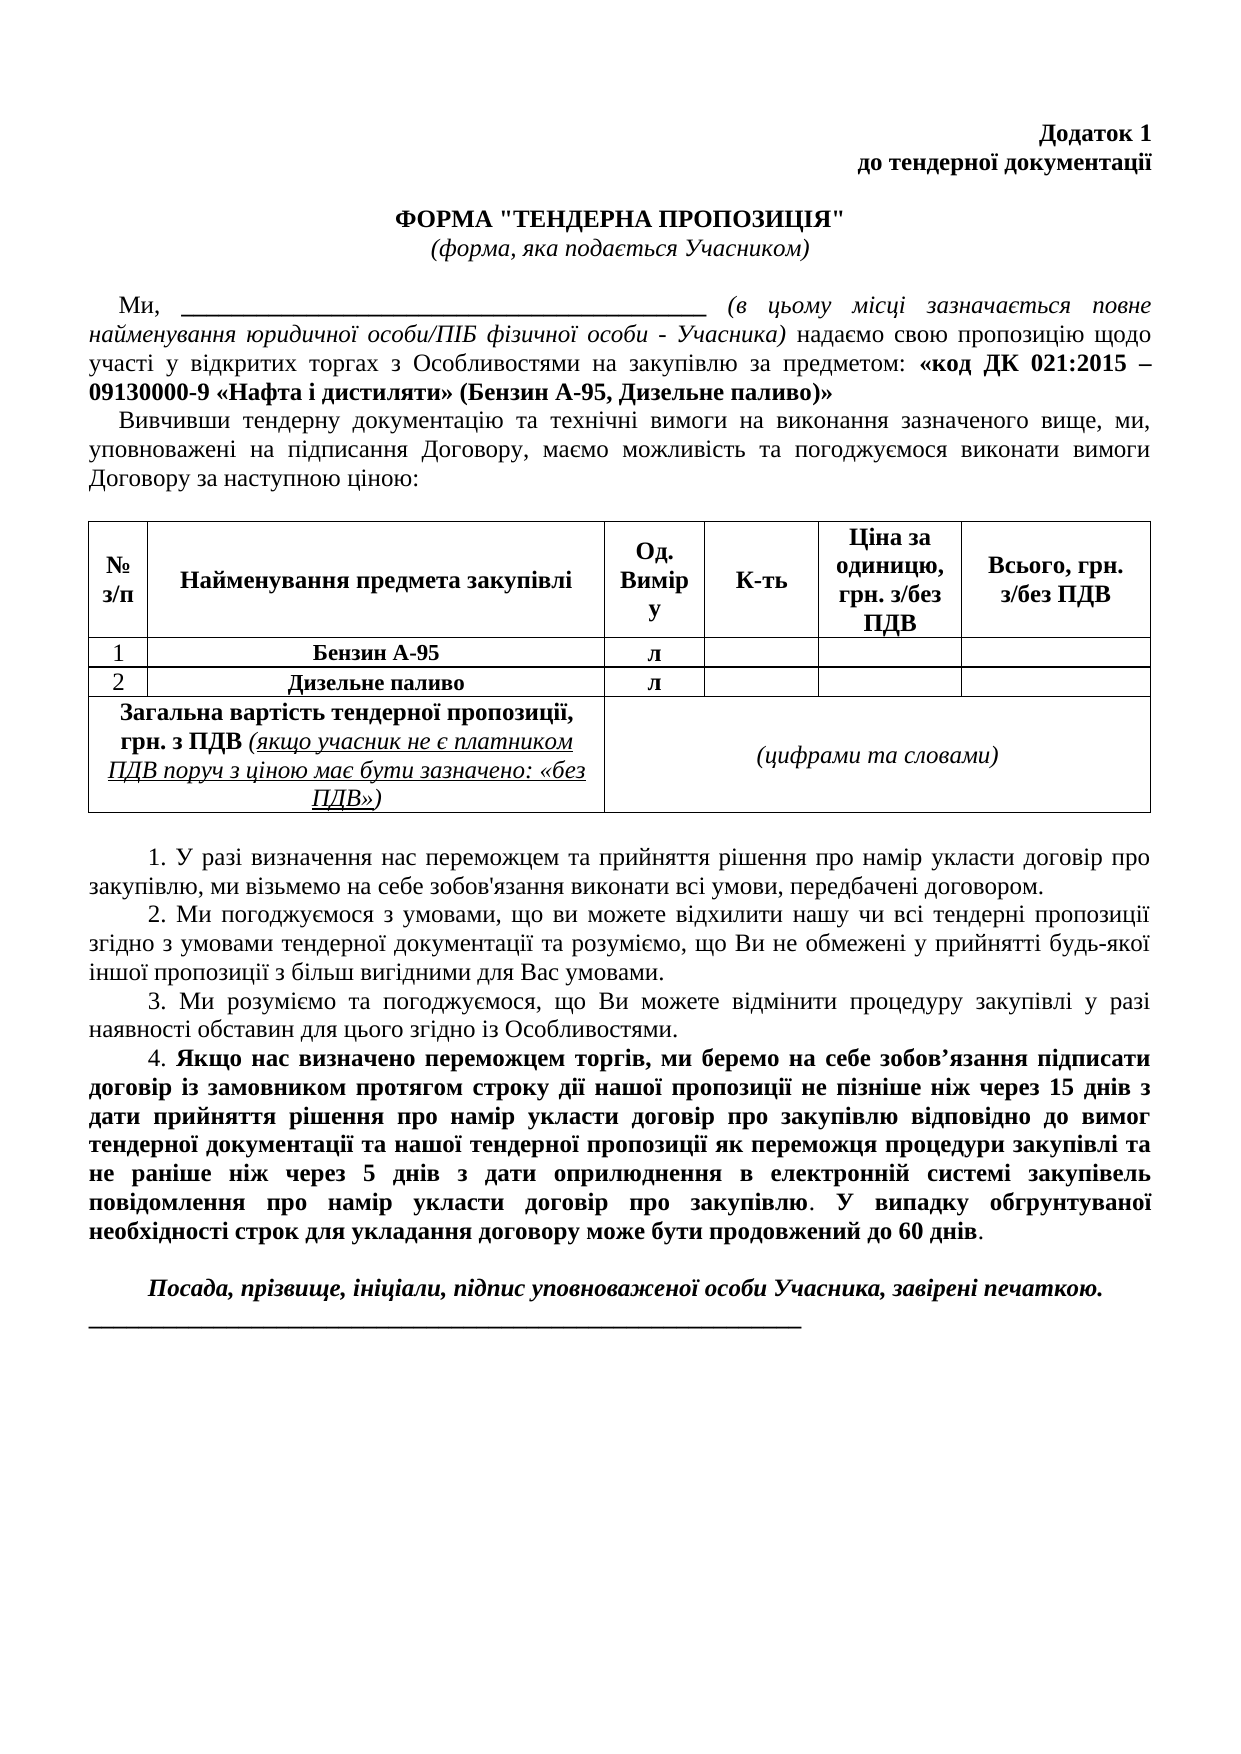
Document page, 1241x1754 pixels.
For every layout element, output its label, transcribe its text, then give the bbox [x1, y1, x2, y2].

table_header Од. Виміру [605, 522, 704, 637]
table_cell 1 [89, 638, 147, 666]
text Посада, прізвище, ініціали, підпис уповноваженої особи Учасника, завірені печаткою. _________________________________________________________ [89, 1273, 1152, 1331]
table_cell л [605, 638, 704, 666]
text ФОРМА "ТЕНДЕРНА ПРОПОЗИЦІЯ" [89, 204, 1152, 233]
table_header К-ть [705, 522, 818, 637]
text до тендерної документації [768, 147, 1152, 176]
table_cell 2 [89, 668, 147, 696]
table_header Ціна за одиницю, грн. з/без ПДВ [819, 522, 961, 637]
table_cell (цифрами та словами) [605, 697, 1150, 812]
table_cell Бензин А-95 [148, 638, 604, 666]
text Додаток 1 [768, 118, 1152, 147]
text (форма, яка подається Учасником) [89, 233, 1152, 262]
text 3. Ми розуміємо та погоджуємося, що Ви можете відмінити процедуру закупівлі у разі наявності обставин для цього згідно із Особливостями. [89, 986, 1152, 1043]
table_cell Загальна вартість тендерної пропозиції, грн. з ПДВ (якщо учасник не є платником ПДВ поруч з ціною має бути зазначено: «без ПДВ») [89, 697, 604, 812]
text Ми, __________________________________________ (в цьому місці зазначається повне найменування юридичної особи/ПІБ фізичної особи - Учасника) надаємо свою пропозицію щодо участі у відкритих торгах з Особливостями на закупівлю за предметом: «код ДК 021:2015 – 09130000-9 «Нафта і дистиляти» (Бензин А-95, Дизельне паливо)» [89, 291, 1152, 406]
table_cell [819, 638, 961, 666]
text 4. Якщо нас визначено переможцем торгів, ми беремо на себе зобов’язання підписати договір із замовником протягом строку дії нашої пропозиції не пізніше ніж через 15 днів з дати прийняття рішення про намір укласти договір про закупівлю відповідно до вимог тендерної документації та нашої тендерної пропозиції як переможця процедури закупівлі та не раніше ніж через 5 днів з дати оприлюднення в електронній системі закупівель повідомлення про намір укласти договір про закупівлю. У випадку обгрунтуваної необхідності строк для укладання договору може бути продовжений до 60 днів. [89, 1043, 1152, 1244]
table_cell [819, 668, 961, 696]
table_cell [705, 638, 818, 666]
text Вивчивши тендерну документацію та технічні вимоги на виконання зазначеного вище, ми, уповноважені на підписання Договору, маємо можливість та погоджуємося виконати вимоги Договору за наступною ціною: [89, 406, 1152, 492]
table_cell л [605, 668, 704, 696]
table_cell [962, 668, 1150, 696]
table_header Найменування предмета закупівлі [148, 522, 604, 637]
text 2. Ми погоджуємося з умовами, що ви можете відхилити нашу чи всі тендерні пропозиції згідно з умовами тендерної документації та розуміємо, що Ви не обмежені у прийнятті будь-якої іншої пропозиції з більш вигідними для Вас умовами. [89, 899, 1152, 986]
table_cell [962, 638, 1150, 666]
table_cell [705, 668, 818, 696]
table_cell Дизельне паливо [148, 668, 604, 696]
table_header № з/п [89, 522, 147, 637]
text 1. У разі визначення нас переможцем та прийняття рішення про намір укласти договір про закупівлю, ми візьмемо на себе зобов'язання виконати всі умови, передбачені договором. [89, 842, 1152, 899]
table_header Всього, грн. з/без ПДВ [962, 522, 1150, 637]
